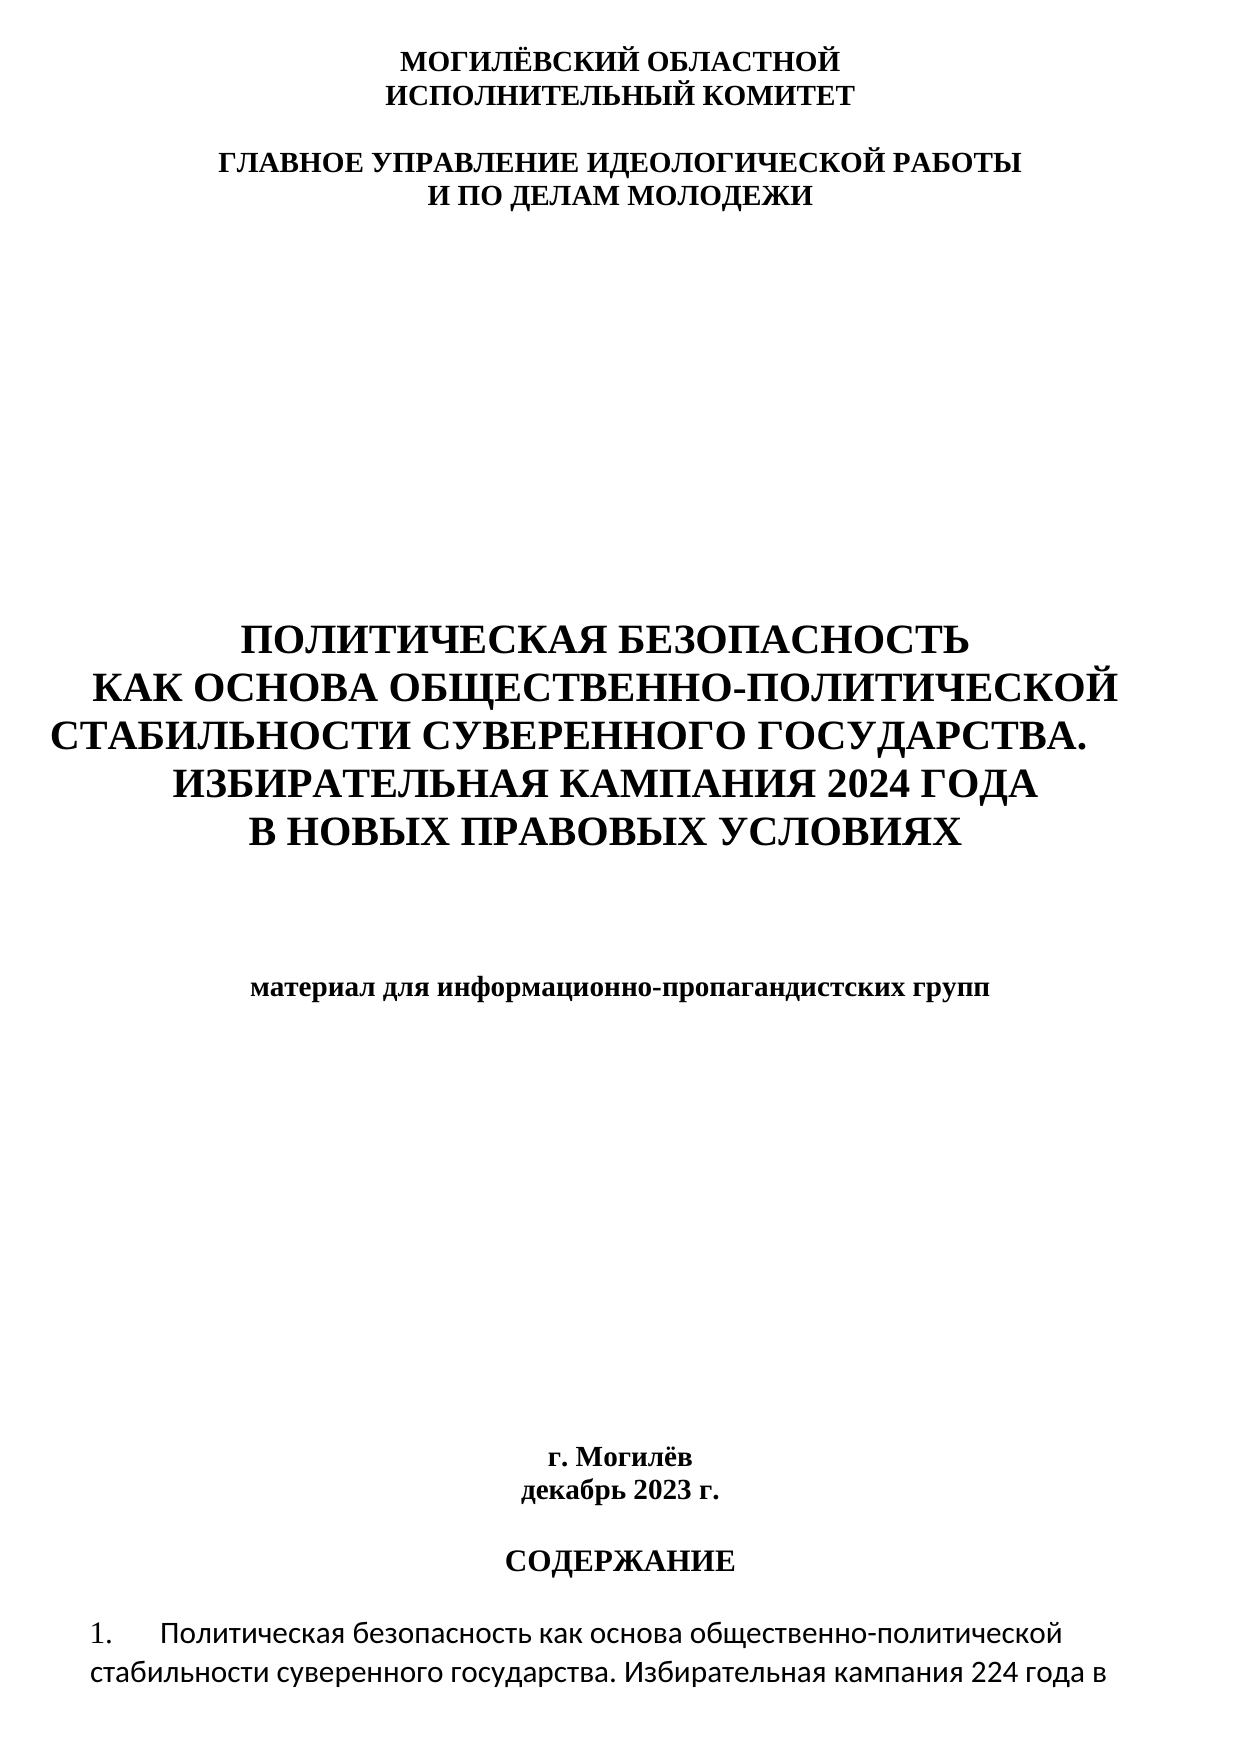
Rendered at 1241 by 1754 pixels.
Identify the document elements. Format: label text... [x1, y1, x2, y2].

text МОГИЛЁВСКИЙ ОБЛАСТНОЙ [75, 44, 1165, 78]
text г. Могилёв [75, 1439, 1165, 1472]
text ИЗБИРАТЕЛЬНАЯ КАМПАНИЯ 2024 ГОДА [0, 758, 1180, 806]
text материал для информационно-пропагандистских групп [75, 969, 1165, 1003]
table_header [75, 1614, 1082, 1690]
text ГЛАВНОЕ УПРАВЛЕНИЕ ИДЕОЛОГИЧЕСКОЙ РАБОТЫ [75, 145, 1165, 178]
text КАК ОСНОВА ОБЩЕСТВЕННО-ПОЛИТИЧЕСКОЙ СТАБИЛЬНОСТИ СУВЕРЕННОГО ГОСУДАРСТВА. [0, 662, 1180, 758]
text СОДЕРЖАНИЕ [75, 1542, 1165, 1578]
text И ПО ДЕЛАМ МОЛОДЕЖИ [75, 178, 1165, 212]
text ИСПОЛНИТЕЛЬНЫЙ КОМИТЕТ [75, 78, 1165, 111]
text декабрь 2023 г. [75, 1472, 1165, 1506]
text В НОВЫХ ПРАВОВЫХ УСЛОВИЯХ [0, 806, 1180, 854]
table_header [1082, 1614, 1124, 1690]
text ПОЛИТИЧЕСКАЯ БЕЗОПАСНОСТЬ [0, 614, 1180, 662]
